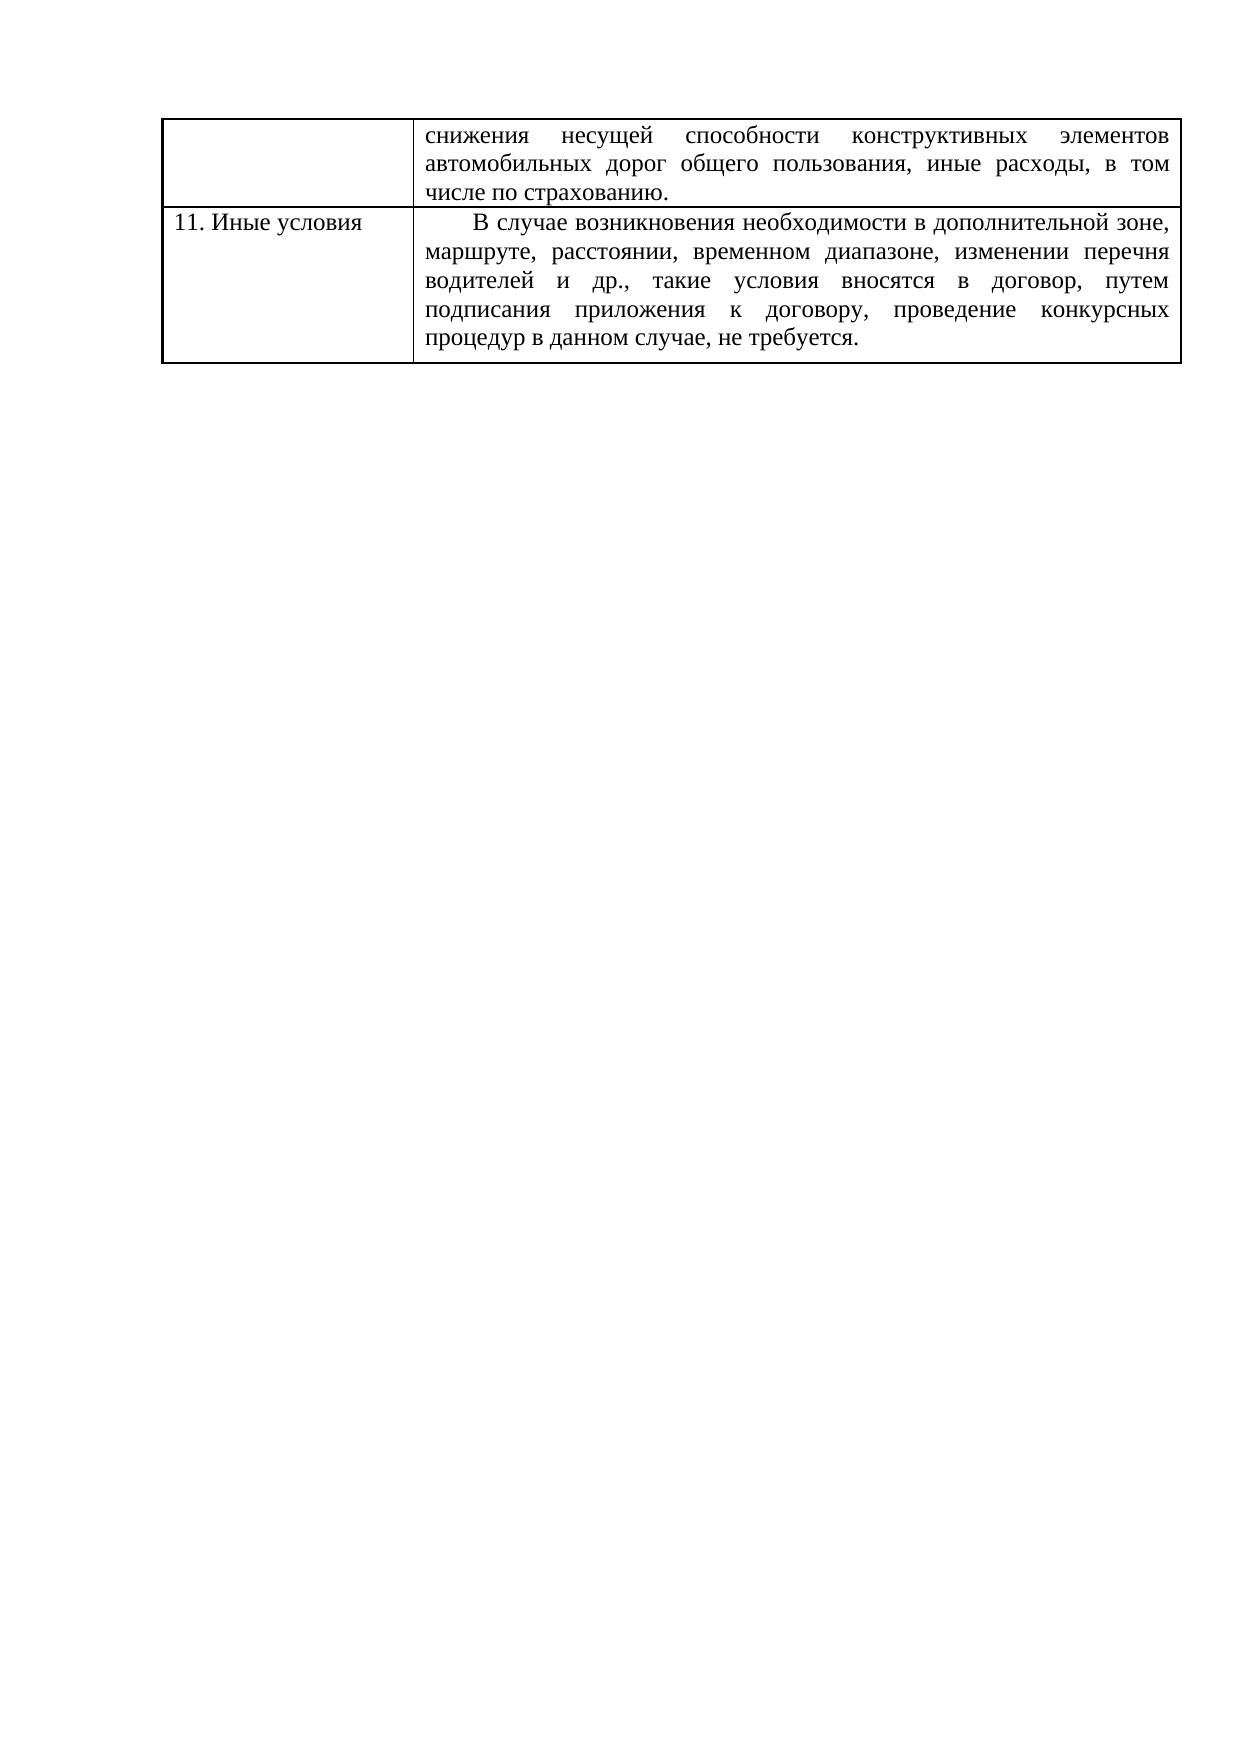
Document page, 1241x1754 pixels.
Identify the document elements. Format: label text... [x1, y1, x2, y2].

table_cell В случае возникновения необходимости в дополнительной зоне, маршруте, расстоянии, временном диапазоне, изменении перечня водителей и др., такие условия вносятся в договор, путем подписания приложения к договору, проведение конкурсных процедур в данном случае, не требуется. [414, 208, 1180, 362]
table_cell 11. Иные условия [164, 208, 413, 362]
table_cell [164, 120, 413, 206]
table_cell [414, 120, 1180, 206]
